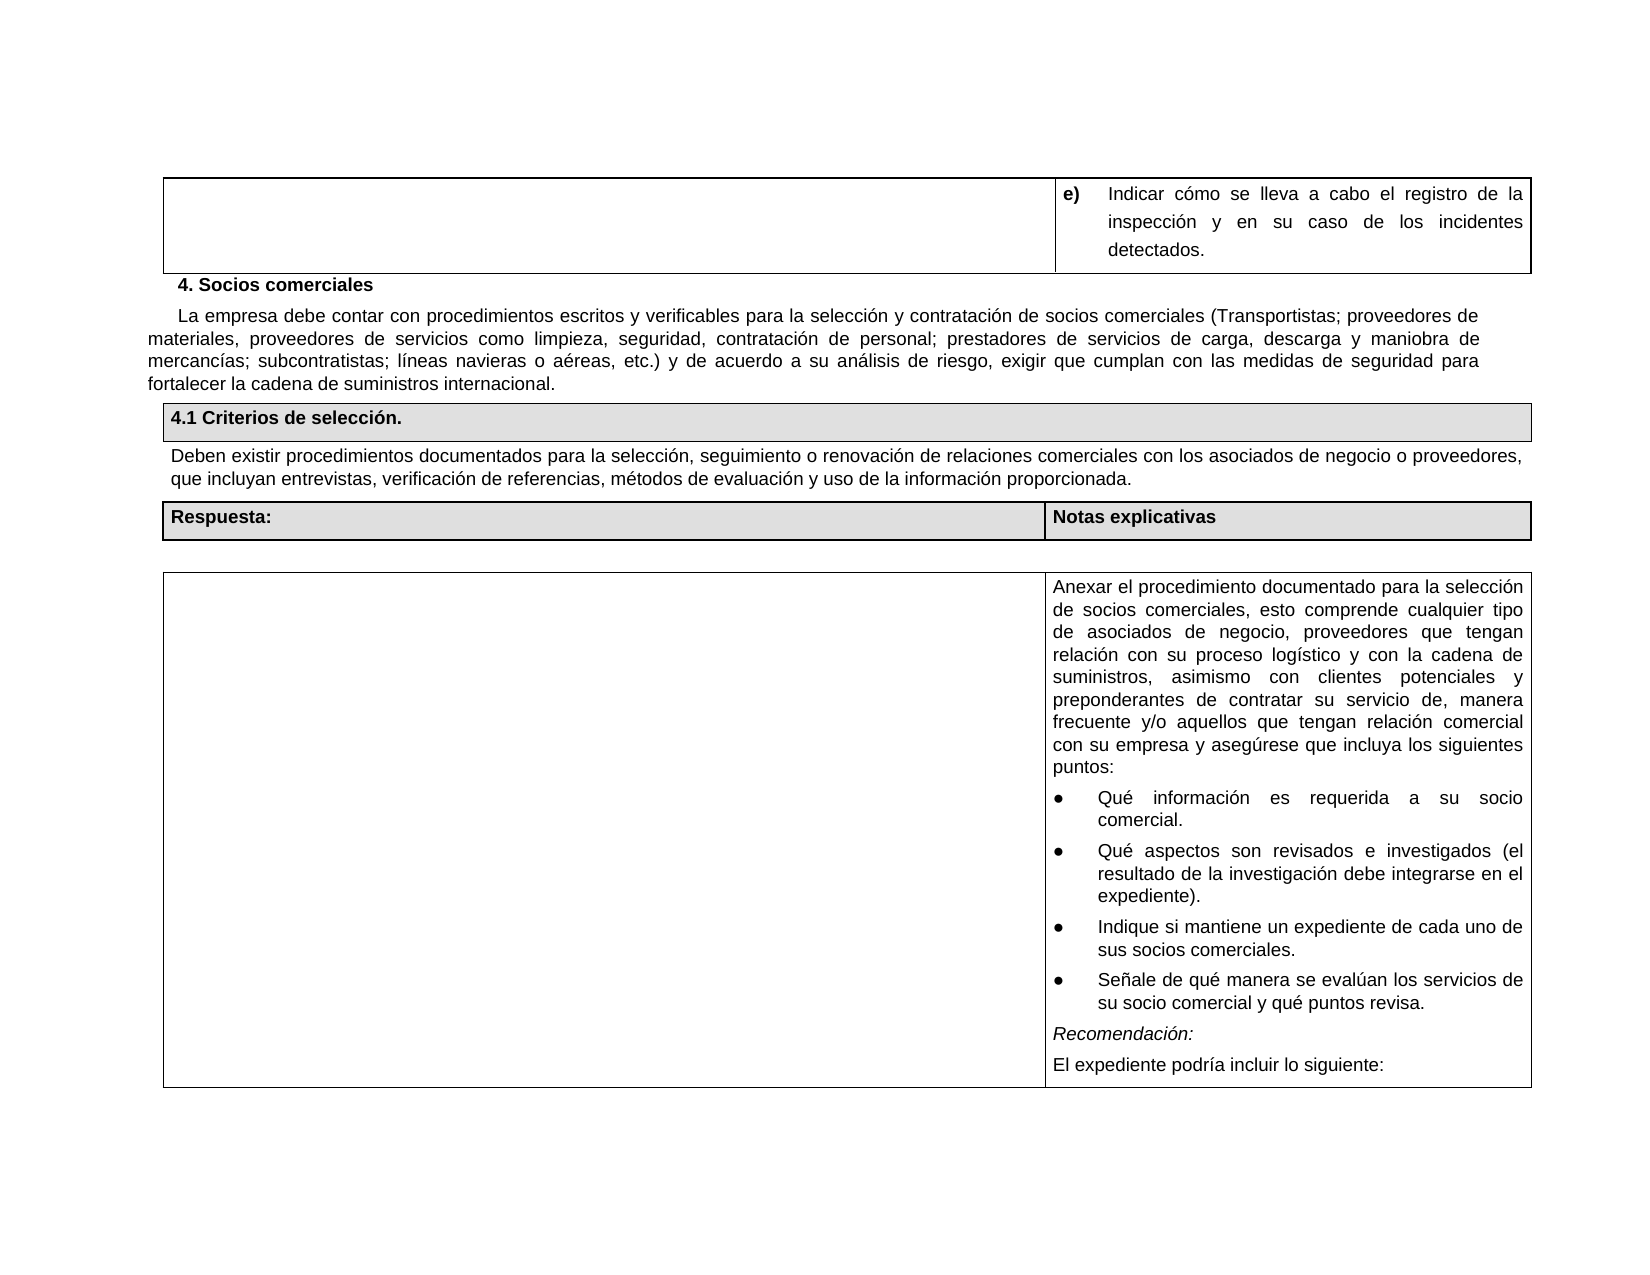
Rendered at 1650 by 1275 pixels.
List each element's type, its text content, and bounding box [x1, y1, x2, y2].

table_header 4.1 Criterios de selección. [164, 404, 1531, 441]
text 4. Socios comerciales [148, 274, 1502, 296]
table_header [1046, 573, 1531, 1087]
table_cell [1056, 179, 1530, 272]
table_cell [164, 179, 1055, 272]
text La empresa debe contar con procedimientos escritos y verificables para la selección y contratación de socios comerciales (Transportistas; proveedores de materiales, proveedores de servicios como limpieza, seguridad, contratación de personal; prestadores de servicios de carga, descarga y maniobra de mercancías; subcontratistas; líneas navieras o aéreas, etc.) y de acuerdo a su análisis de riesgo, exigir que cumplan con las medidas de seguridad para fortalecer la cadena de suministros internacional. [148, 305, 1481, 395]
table_cell Deben existir procedimientos documentados para la selección, seguimiento o renovación de relaciones comerciales con los asociados de negocio o proveedores, que incluyan entrevistas, verificación de referencias, métodos de evaluación y uso de la información proporcionada. [163, 442, 1531, 501]
table_cell Notas explicativas [1046, 503, 1530, 539]
table_header [164, 573, 1045, 1087]
table_cell Respuesta: [164, 503, 1044, 539]
